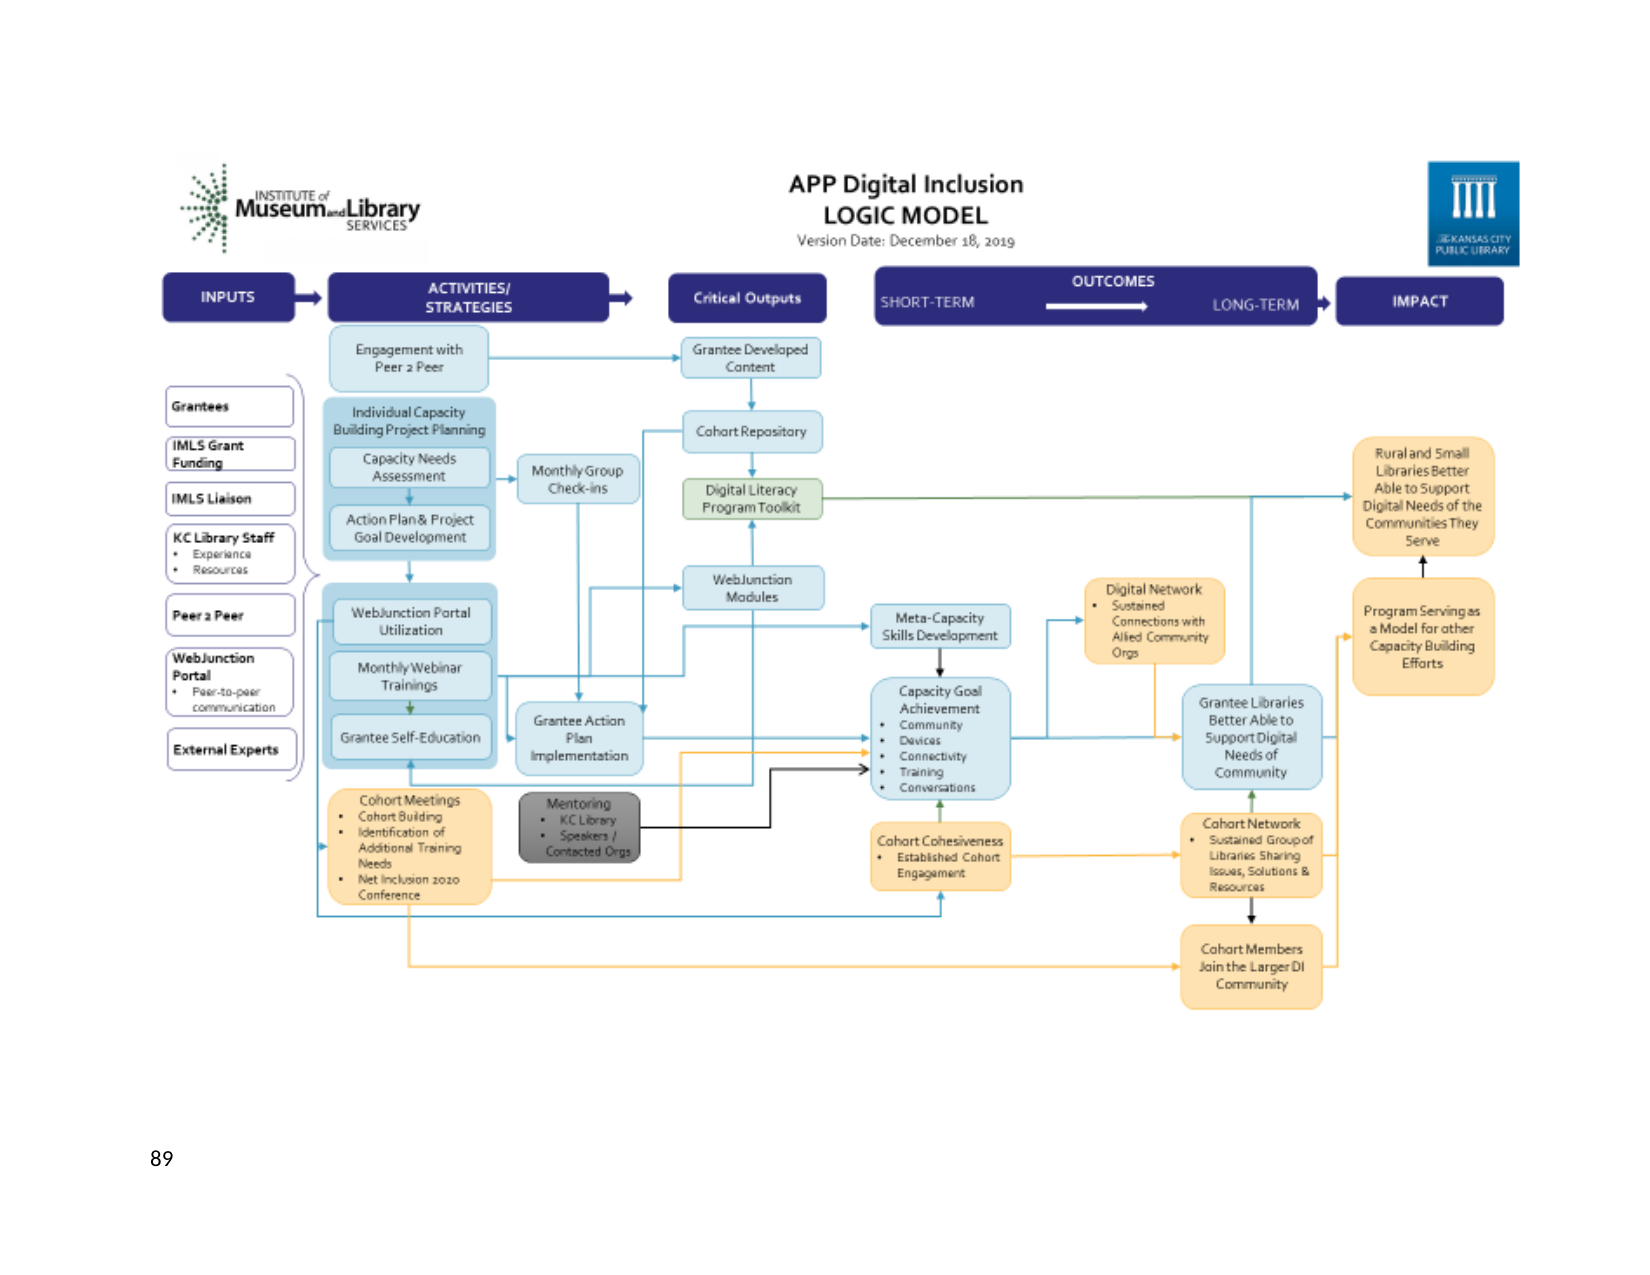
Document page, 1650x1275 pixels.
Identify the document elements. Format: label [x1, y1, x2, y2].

picture [150, 150, 1560, 1038]
